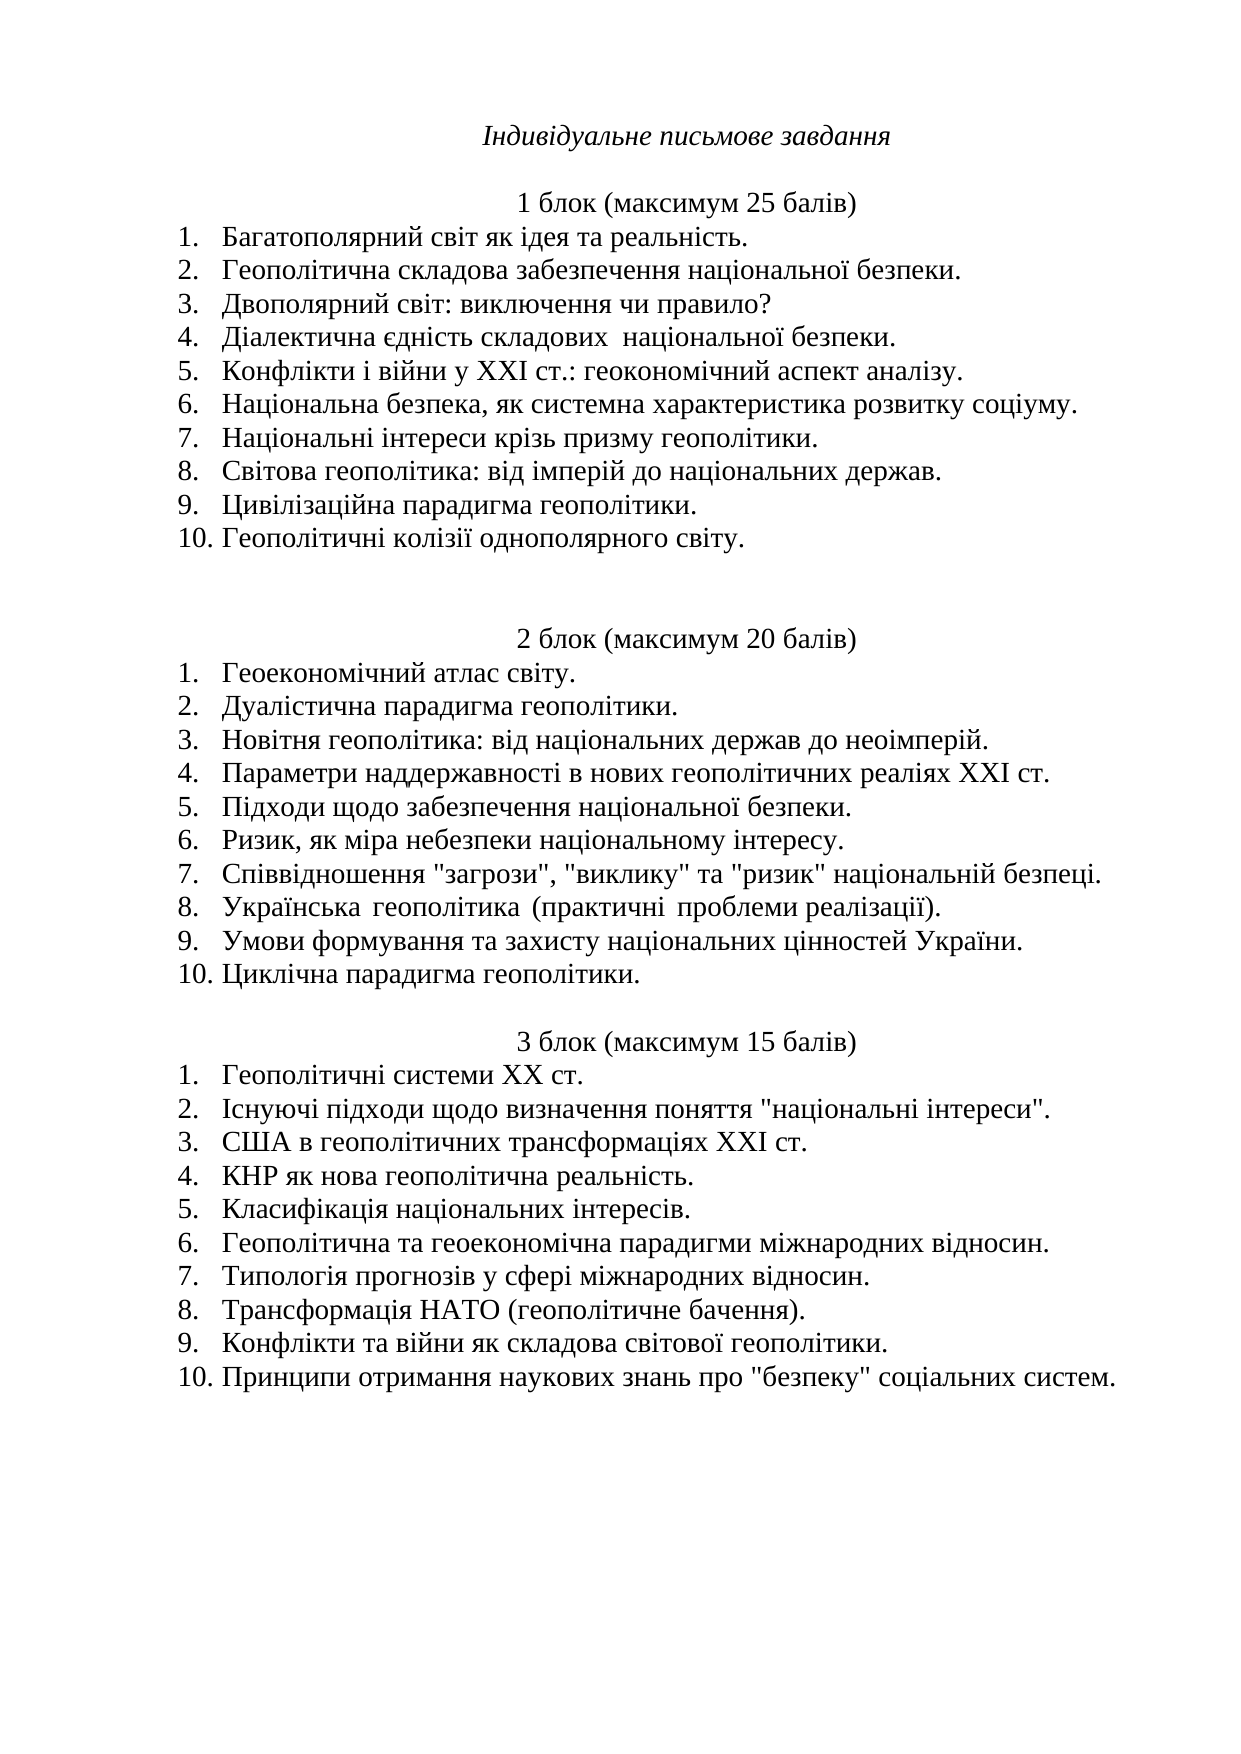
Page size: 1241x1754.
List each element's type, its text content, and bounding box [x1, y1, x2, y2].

list Геополітичні колізії однополярного світу. [177, 521, 1196, 554]
list Національна безпека, як системна характеристика розвитку соціуму. [177, 386, 1196, 420]
list Співвідношення "загрози", "виклику" та "ризик" національній безпеці. [177, 856, 1196, 889]
list Принципи отримання наукових знань про "безпеку" соціальних систем. [177, 1359, 1196, 1393]
list Геополітична складова забезпечення національної безпеки. [177, 252, 1196, 286]
list США в геополітичних трансформаціях ХХІ ст. [177, 1124, 1196, 1158]
list Конфлікти та війни як складова світової геополітики. [177, 1326, 1196, 1359]
list Діалектична єдність складових національної безпеки. [177, 319, 1196, 353]
list Існуючі підходи щодо визначення поняття "національні інтереси". [177, 1091, 1196, 1124]
list Параметри наддержавності в нових геополітичних реаліях ХХІ ст. [177, 755, 1196, 789]
list Геоекономічний атлас світу. [177, 655, 1196, 688]
list Українська геополітика (практичні проблеми реалізації). [177, 889, 1147, 923]
list Дуалістична парадигма геополітики. [177, 688, 1196, 722]
list Конфлікти і війни у ХХІ ст.: геокономічний аспект аналізу. [177, 353, 1196, 386]
text 2 блок (максимум 20 балів) [177, 621, 1196, 655]
list Багатополярний світ як ідея та реальність. [177, 219, 1196, 252]
list Класифікація національних інтересів. [177, 1191, 1196, 1225]
list Підходи щодо забезпечення національної безпеки. [177, 789, 1196, 822]
list Геополітичні системи ХХ ст. [177, 1057, 1196, 1091]
list Трансформація НАТО (геополітичне бачення). [177, 1292, 1196, 1326]
list Типологія прогнозів у сфері міжнародних відносин. [177, 1258, 1196, 1292]
list Світова геополітика: від імперій до національних держав. [177, 453, 1196, 487]
text 1 блок (максимум 25 балів) [177, 185, 1196, 219]
list Циклічна парадигма геополітики. [177, 957, 1196, 990]
list Ризик, як міра небезпеки національному інтересу. [177, 822, 1196, 856]
list Новітня геополітика: від національних держав до неоімперій. [177, 722, 1196, 755]
list Геополітична та геоекономічна парадигми міжнародних відносин. [177, 1225, 1196, 1258]
text Індивідуальне письмове завдання [177, 118, 1196, 152]
list Цивілізаційна парадигма геополітики. [177, 487, 1196, 521]
text 3 блок (максимум 15 балів) [177, 1024, 1196, 1057]
list КНР як нова геополітична реальність. [177, 1158, 1196, 1191]
list Двополярний світ: виключення чи правило? [177, 286, 1196, 319]
list Національні інтереси крізь призму геополітики. [177, 420, 1196, 453]
list Умови формування та захисту національних цінностей України. [177, 923, 1196, 957]
